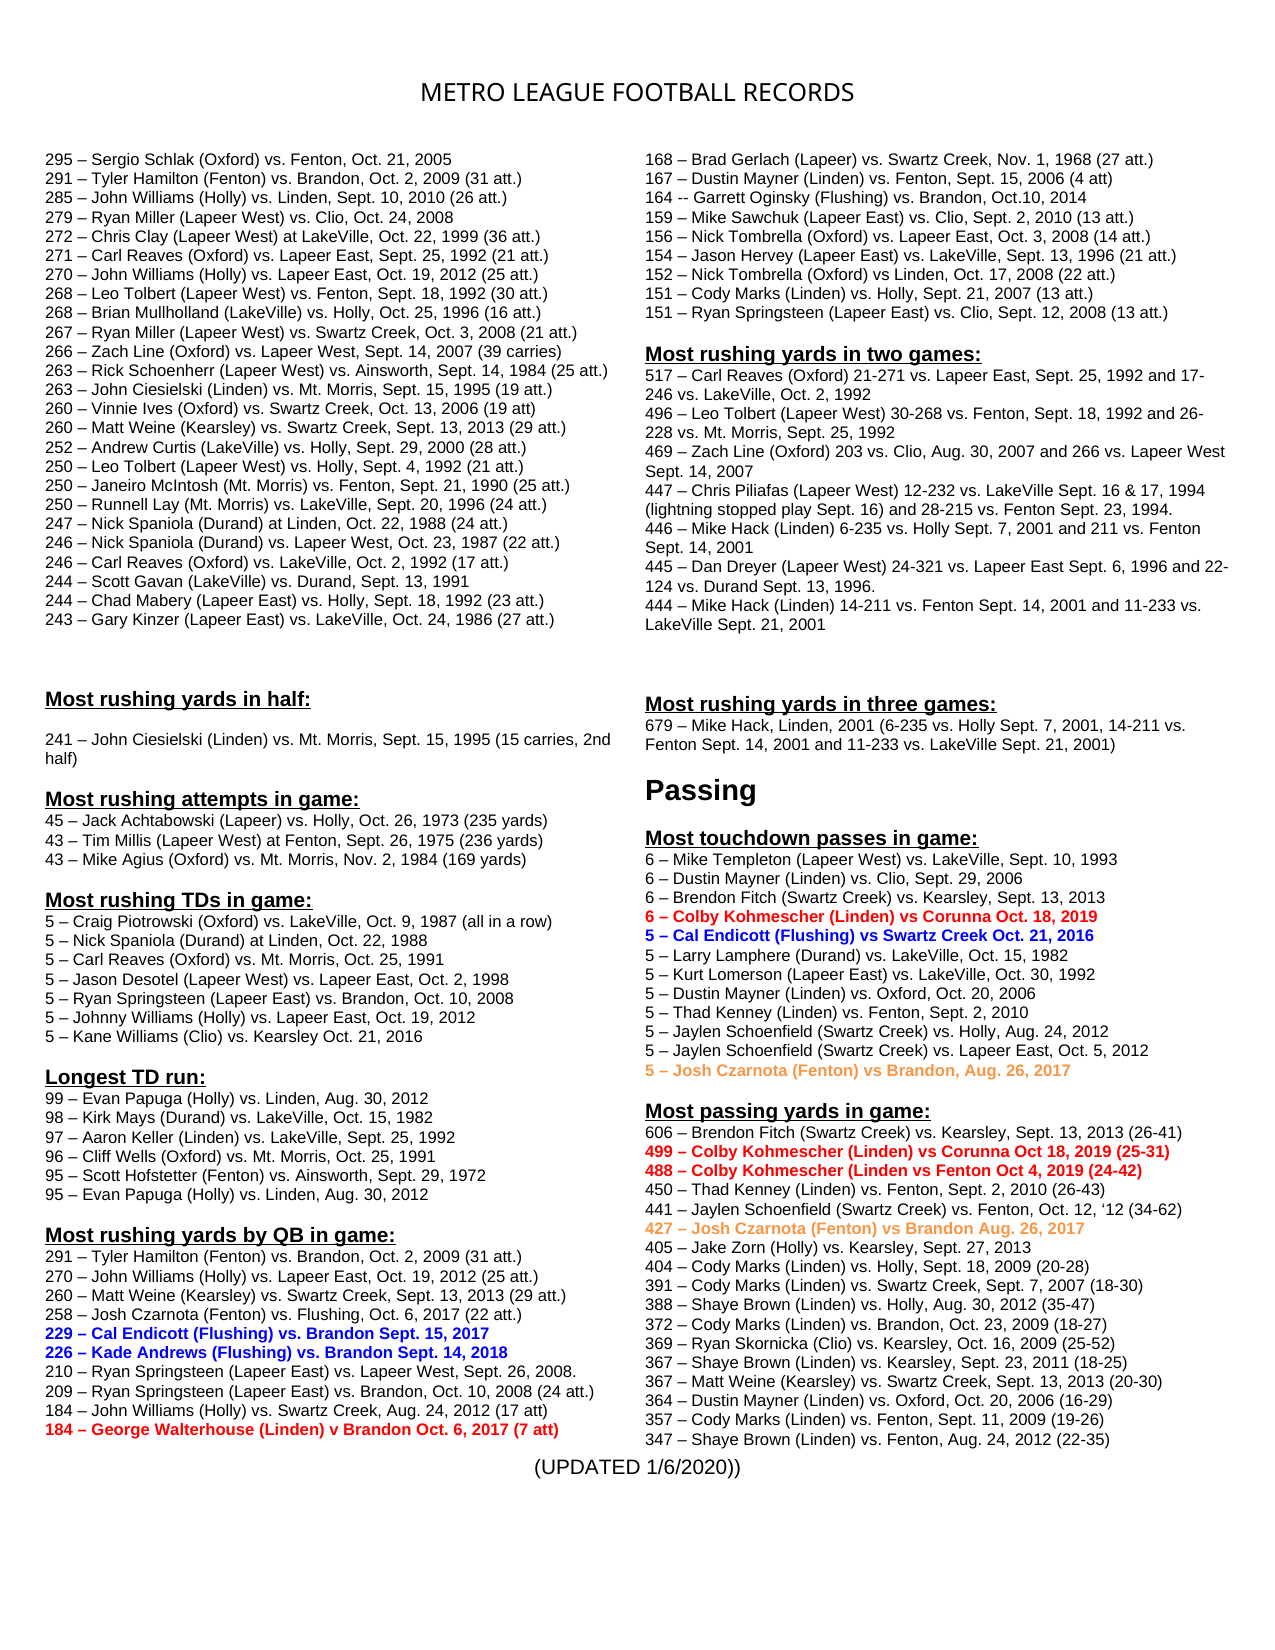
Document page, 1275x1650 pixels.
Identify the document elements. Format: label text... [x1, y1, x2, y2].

text 5 – Thad Kenney (Linden) vs. Fenton, Sept. 2, 2010 [645, 1003, 1230, 1022]
text 6 – Dustin Mayner (Linden) vs. Clio, Sept. 29, 2006 [645, 869, 1230, 888]
text 159 – Mike Sawchuk (Lapeer East) vs. Clio, Sept. 2, 2010 (13 att.) [645, 207, 1230, 227]
text 167 – Dustin Mayner (Linden) vs. Fenton, Sept. 15, 2006 (4 att) [645, 169, 1230, 188]
text 244 – Chad Mabery (Lapeer East) vs. Holly, Sept. 18, 1992 (23 att.) [45, 591, 630, 610]
text 5 – Kurt Lomerson (Lapeer East) vs. LakeVille, Oct. 30, 1992 [645, 964, 1230, 984]
text 496 – Leo Tolbert (Lapeer West) 30-268 vs. Fenton, Sept. 18, 1992 and 26-228 vs. Mt. Morris, Sept. 25, 1992 [645, 404, 1230, 442]
text 164 -- Garrett Oginsky (Flushing) vs. Brandon, Oct.10, 2014 [645, 188, 1230, 207]
text 427 – Josh Czarnota (Fenton) vs Brandon Aug. 26, 2017 [645, 1218, 1230, 1238]
text 43 – Tim Millis (Lapeer West) at Fenton, Sept. 26, 1975 (236 yards) [45, 830, 630, 849]
text Most rushing yards in two games: [645, 342, 1230, 366]
text 229 – Cal Endicott (Flushing) vs. Brandon Sept. 15, 2017 [45, 1324, 630, 1343]
text 291 – Tyler Hamilton (Fenton) vs. Brandon, Oct. 2, 2009 (31 att.) [45, 1247, 630, 1266]
text 260 – Vinnie Ives (Oxford) vs. Swartz Creek, Oct. 13, 2006 (19 att) [45, 399, 630, 418]
text Most rushing TDs in game: [45, 888, 630, 912]
text 45 – Jack Achtabowski (Lapeer) vs. Holly, Oct. 26, 1973 (235 yards) [45, 811, 630, 830]
text 357 – Cody Marks (Linden) vs. Fenton, Sept. 11, 2009 (19-26) [645, 1410, 1230, 1429]
text 210 – Ryan Springsteen (Lapeer East) vs. Lapeer West, Sept. 26, 2008. [45, 1362, 630, 1381]
text 404 – Cody Marks (Linden) vs. Holly, Sept. 18, 2009 (20-28) [645, 1257, 1230, 1276]
text 5 – Kane Williams (Clio) vs. Kearsley Oct. 21, 2016 [45, 1027, 630, 1046]
text 241 – John Ciesielski (Linden) vs. Mt. Morris, Sept. 15, 1995 (15 carries, 2nd half) [45, 730, 630, 768]
text Most rushing yards by QB in game: [45, 1223, 630, 1247]
text 168 – Brad Gerlach (Lapeer) vs. Swartz Creek, Nov. 1, 1968 (27 att.) [645, 150, 1230, 169]
text 154 – Jason Hervey (Lapeer East) vs. LakeVille, Sept. 13, 1996 (21 att.) [645, 246, 1230, 265]
text 98 – Kirk Mays (Durand) vs. LakeVille, Oct. 15, 1982 [45, 1108, 630, 1127]
text Most passing yards in game: [645, 1099, 1230, 1123]
text 243 – Gary Kinzer (Lapeer East) vs. LakeVille, Oct. 24, 1986 (27 att.) [45, 610, 630, 629]
text 270 – John Williams (Holly) vs. Lapeer East, Oct. 19, 2012 (25 att.) [45, 1266, 630, 1286]
text 5 – Johnny Williams (Holly) vs. Lapeer East, Oct. 19, 2012 [45, 1008, 630, 1027]
text 347 – Shaye Brown (Linden) vs. Fenton, Aug. 24, 2012 (22-35) [645, 1429, 1230, 1448]
text 447 – Chris Piliafas (Lapeer West) 12-232 vs. LakeVille Sept. 16 & 17, 1994 (lightning stopped play Sept. 16) and 28-215 vs. Fenton Sept. 23, 1994. [645, 481, 1230, 519]
text 151 – Ryan Springsteen (Lapeer East) vs. Clio, Sept. 12, 2008 (13 att.) [645, 303, 1230, 322]
text 6 – Colby Kohmescher (Linden) vs Corunna Oct. 18, 2019 [645, 907, 1230, 926]
text 5 – Jaylen Schoenfield (Swartz Creek) vs. Lapeer East, Oct. 5, 2012 [645, 1041, 1230, 1060]
text 247 – Nick Spaniola (Durand) at Linden, Oct. 22, 1988 (24 att.) [45, 514, 630, 533]
text 244 – Scott Gavan (LakeVille) vs. Durand, Sept. 13, 1991 [45, 572, 630, 591]
text 295 – Sergio Schlak (Oxford) vs. Fenton, Oct. 21, 2005 [45, 150, 630, 169]
text 606 – Brendon Fitch (Swartz Creek) vs. Kearsley, Sept. 13, 2013 (26-41) [645, 1123, 1230, 1142]
text 405 – Jake Zorn (Holly) vs. Kearsley, Sept. 27, 2013 [645, 1238, 1230, 1257]
text 5 – Jaylen Schoenfield (Swartz Creek) vs. Holly, Aug. 24, 2012 [645, 1022, 1230, 1041]
text 151 – Cody Marks (Linden) vs. Holly, Sept. 21, 2007 (13 att.) [645, 284, 1230, 303]
text 250 – Janeiro McIntosh (Mt. Morris) vs. Fenton, Sept. 21, 1990 (25 att.) [45, 476, 630, 495]
text 184 – John Williams (Holly) vs. Swartz Creek, Aug. 24, 2012 (17 att) [45, 1401, 630, 1420]
text 43 – Mike Agius (Oxford) vs. Mt. Morris, Nov. 2, 1984 (169 yards) [45, 849, 630, 869]
text 271 – Carl Reaves (Oxford) vs. Lapeer East, Sept. 25, 1992 (21 att.) [45, 246, 630, 265]
text 246 – Carl Reaves (Oxford) vs. LakeVille, Oct. 2, 1992 (17 att.) [45, 552, 630, 572]
text Most rushing yards in three games: [645, 691, 1230, 715]
text 367 – Matt Weine (Kearsley) vs. Swartz Creek, Sept. 13, 2013 (20-30) [645, 1372, 1230, 1391]
text 285 – John Williams (Holly) vs. Linden, Sept. 10, 2010 (26 att.) [45, 188, 630, 207]
text 252 – Andrew Curtis (LakeVille) vs. Holly, Sept. 29, 2000 (28 att.) [45, 437, 630, 457]
text 272 – Chris Clay (Lapeer West) at LakeVille, Oct. 22, 1999 (36 att.) [45, 227, 630, 246]
text 263 – John Ciesielski (Linden) vs. Mt. Morris, Sept. 15, 1995 (19 att.) [45, 380, 630, 399]
text 291 – Tyler Hamilton (Fenton) vs. Brandon, Oct. 2, 2009 (31 att.) [45, 169, 630, 188]
text 445 – Dan Dreyer (Lapeer West) 24-321 vs. Lapeer East Sept. 6, 1996 and 22-124 vs. Durand Sept. 13, 1996. [645, 557, 1230, 596]
text Most rushing yards in half: [45, 687, 630, 711]
text 391 – Cody Marks (Linden) vs. Swartz Creek, Sept. 7, 2007 (18-30) [645, 1276, 1230, 1295]
text 5 – Dustin Mayner (Linden) vs. Oxford, Oct. 20, 2006 [645, 984, 1230, 1003]
text 5 – Craig Piotrowski (Oxford) vs. LakeVille, Oct. 9, 1987 (all in a row) [45, 912, 630, 931]
text 268 – Leo Tolbert (Lapeer West) vs. Fenton, Sept. 18, 1992 (30 att.) [45, 284, 630, 303]
text 364 – Dustin Mayner (Linden) vs. Oxford, Oct. 20, 2006 (16-29) [645, 1391, 1230, 1410]
text Longest TD run: [45, 1065, 630, 1089]
text Most rushing attempts in game: [45, 787, 630, 811]
text 367 – Shaye Brown (Linden) vs. Kearsley, Sept. 23, 2011 (18-25) [645, 1353, 1230, 1372]
text 263 – Rick Schoenherr (Lapeer West) vs. Ainsworth, Sept. 14, 1984 (25 att.) [45, 361, 630, 380]
text 96 – Cliff Wells (Oxford) vs. Mt. Morris, Oct. 25, 1991 [45, 1147, 630, 1166]
text 469 – Zach Line (Oxford) 203 vs. Clio, Aug. 30, 2007 and 266 vs. Lapeer West Sept. 14, 2007 [645, 442, 1230, 481]
text 5 – Jason Desotel (Lapeer West) vs. Lapeer East, Oct. 2, 1998 [45, 969, 630, 988]
text 226 – Kade Andrews (Flushing) vs. Brandon Sept. 14, 2018 [45, 1343, 630, 1362]
text Most touchdown passes in game: [645, 826, 1230, 849]
text 6 – Brendon Fitch (Swartz Creek) vs. Kearsley, Sept. 13, 2013 [645, 888, 1230, 907]
text 446 – Mike Hack (Linden) 6-235 vs. Holly Sept. 7, 2001 and 211 vs. Fenton Sept. 14, 2001 [645, 519, 1230, 557]
text 5 – Nick Spaniola (Durand) at Linden, Oct. 22, 1988 [45, 931, 630, 950]
text 388 – Shaye Brown (Linden) vs. Holly, Aug. 30, 2012 (35-47) [645, 1295, 1230, 1314]
text 270 – John Williams (Holly) vs. Lapeer East, Oct. 19, 2012 (25 att.) [45, 265, 630, 284]
text 184 – George Walterhouse (Linden) v Brandon Oct. 6, 2017 (7 att) [45, 1420, 630, 1439]
text 99 – Evan Papuga (Holly) vs. Linden, Aug. 30, 2012 [45, 1089, 630, 1108]
text 260 – Matt Weine (Kearsley) vs. Swartz Creek, Sept. 13, 2013 (29 att.) [45, 1286, 630, 1305]
text 279 – Ryan Miller (Lapeer West) vs. Clio, Oct. 24, 2008 [45, 207, 630, 227]
text 246 – Nick Spaniola (Durand) vs. Lapeer West, Oct. 23, 1987 (22 att.) [45, 533, 630, 552]
text 95 – Scott Hofstetter (Fenton) vs. Ainsworth, Sept. 29, 1972 [45, 1166, 630, 1185]
text 97 – Aaron Keller (Linden) vs. LakeVille, Sept. 25, 1992 [45, 1127, 630, 1147]
text 679 – Mike Hack, Linden, 2001 (6-235 vs. Holly Sept. 7, 2001, 14-211 vs. Fenton Sept. 14, 2001 and 11-233 vs. LakeVille Sept. 21, 2001) [645, 715, 1230, 754]
text 95 – Evan Papuga (Holly) vs. Linden, Aug. 30, 2012 [45, 1185, 630, 1204]
text 5 – Carl Reaves (Oxford) vs. Mt. Morris, Oct. 25, 1991 [45, 950, 630, 969]
text 267 – Ryan Miller (Lapeer West) vs. Swartz Creek, Oct. 3, 2008 (21 att.) [45, 322, 630, 342]
text 268 – Brian Mullholland (LakeVille) vs. Holly, Oct. 25, 1996 (16 att.) [45, 303, 630, 322]
text 5 – Larry Lamphere (Durand) vs. LakeVille, Oct. 15, 1982 [645, 945, 1230, 964]
text 152 – Nick Tombrella (Oxford) vs Linden, Oct. 17, 2008 (22 att.) [645, 265, 1230, 284]
text 250 – Runnell Lay (Mt. Morris) vs. LakeVille, Sept. 20, 1996 (24 att.) [45, 495, 630, 514]
text 258 – Josh Czarnota (Fenton) vs. Flushing, Oct. 6, 2017 (22 att.) [45, 1305, 630, 1324]
text 209 – Ryan Springsteen (Lapeer East) vs. Brandon, Oct. 10, 2008 (24 att.) [45, 1381, 630, 1401]
text 5 – Cal Endicott (Flushing) vs Swartz Creek Oct. 21, 2016 [645, 926, 1230, 945]
text 250 – Leo Tolbert (Lapeer West) vs. Holly, Sept. 4, 1992 (21 att.) [45, 457, 630, 476]
text 6 – Mike Templeton (Lapeer West) vs. LakeVille, Sept. 10, 1993 [645, 849, 1230, 869]
text 5 – Ryan Springsteen (Lapeer East) vs. Brandon, Oct. 10, 2008 [45, 988, 630, 1008]
text 156 – Nick Tombrella (Oxford) vs. Lapeer East, Oct. 3, 2008 (14 att.) [645, 227, 1230, 246]
text 499 – Colby Kohmescher (Linden) vs Corunna Oct 18, 2019 (25-31) [645, 1142, 1230, 1161]
text 517 – Carl Reaves (Oxford) 21-271 vs. Lapeer East, Sept. 25, 1992 and 17-246 vs. LakeVille, Oct. 2, 1992 [645, 366, 1230, 404]
text 266 – Zach Line (Oxford) vs. Lapeer West, Sept. 14, 2007 (39 carries) [45, 342, 630, 361]
text 369 – Ryan Skornicka (Clio) vs. Kearsley, Oct. 16, 2009 (25-52) [645, 1333, 1230, 1353]
text 444 – Mike Hack (Linden) 14-211 vs. Fenton Sept. 14, 2001 and 11-233 vs. LakeVille Sept. 21, 2001 [645, 596, 1230, 634]
text 450 – Thad Kenney (Linden) vs. Fenton, Sept. 2, 2010 (26-43) [645, 1180, 1230, 1199]
text 260 – Matt Weine (Kearsley) vs. Swartz Creek, Sept. 13, 2013 (29 att.) [45, 418, 630, 437]
text 488 – Colby Kohmescher (Linden vs Fenton Oct 4, 2019 (24-42) [645, 1161, 1230, 1180]
text Passing [645, 773, 1230, 806]
text 372 – Cody Marks (Linden) vs. Brandon, Oct. 23, 2009 (18-27) [645, 1314, 1230, 1333]
text 5 – Josh Czarnota (Fenton) vs Brandon, Aug. 26, 2017 [645, 1060, 1230, 1079]
text 441 – Jaylen Schoenfield (Swartz Creek) vs. Fenton, Oct. 12, ‘12 (34-62) [645, 1199, 1230, 1218]
